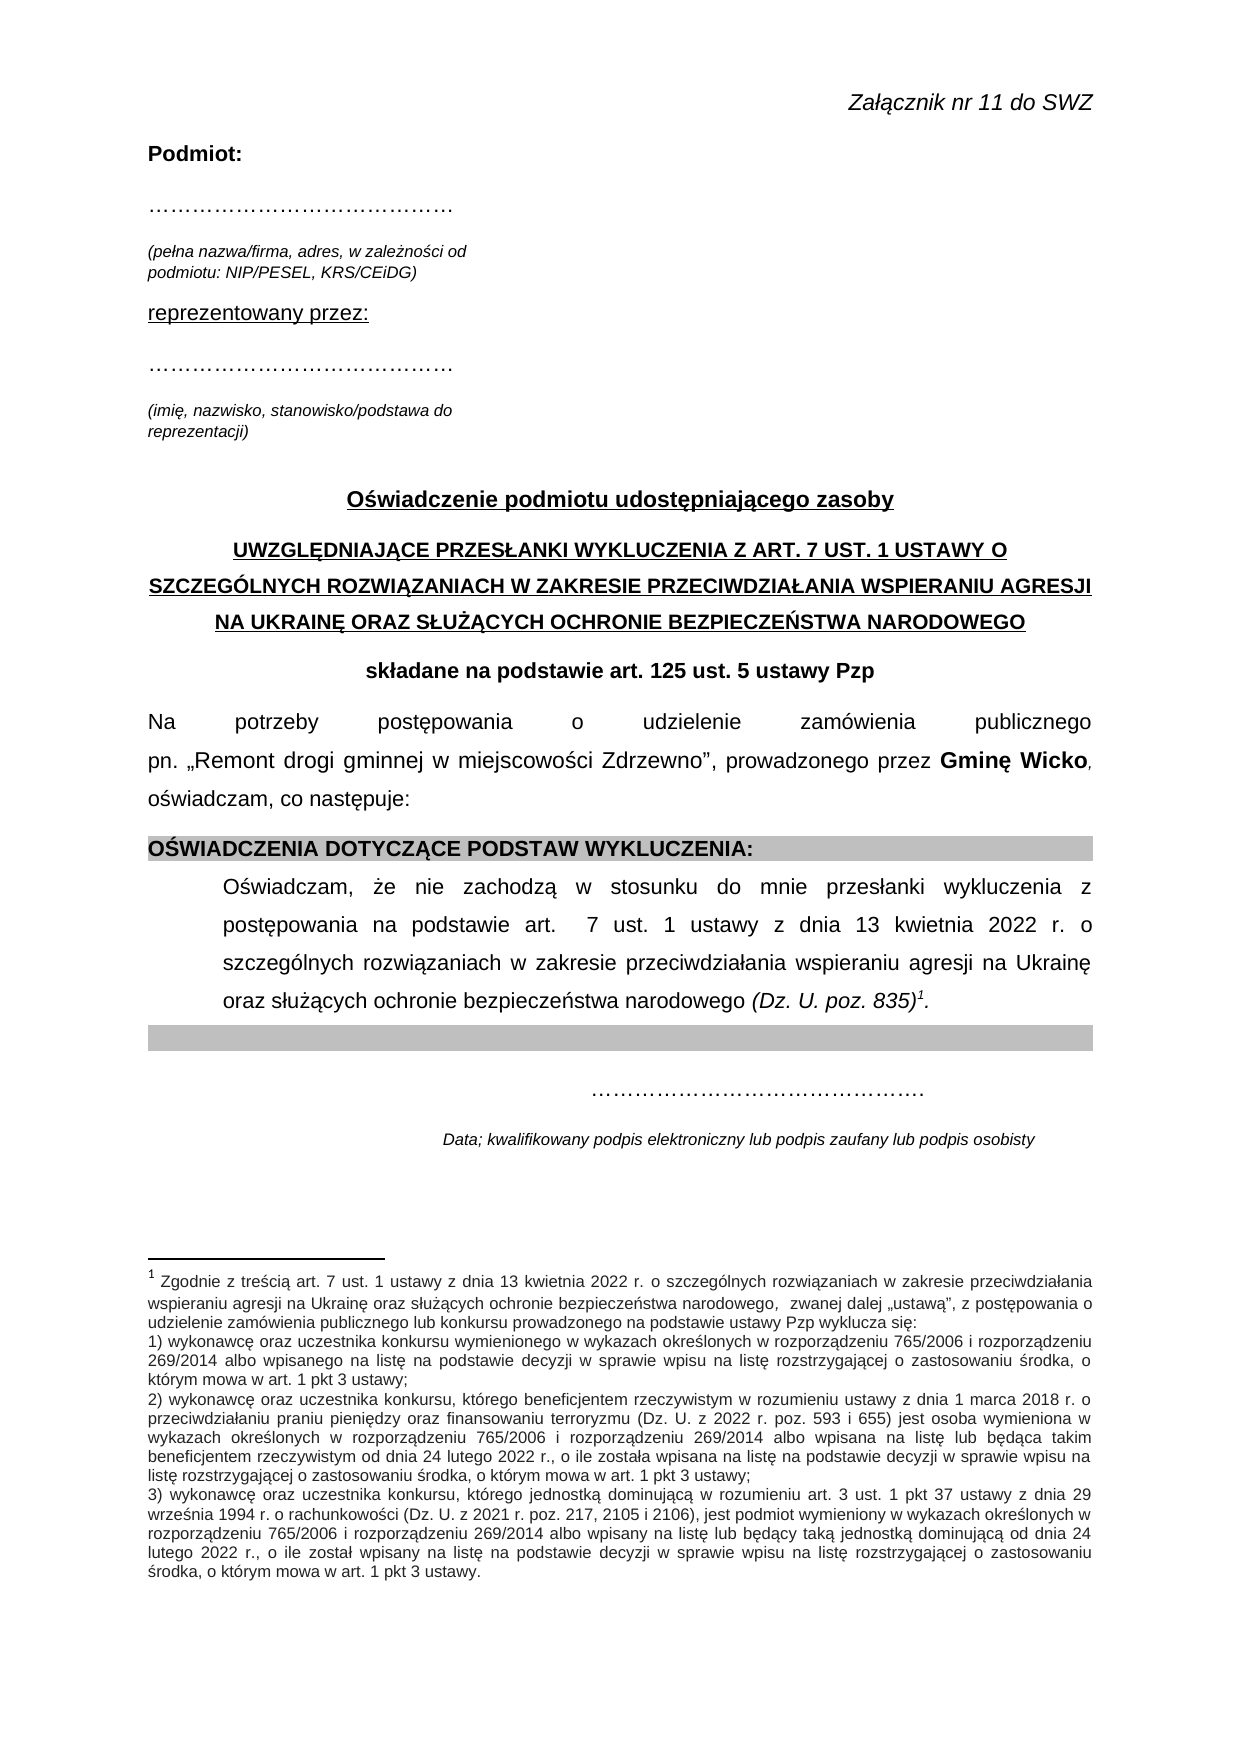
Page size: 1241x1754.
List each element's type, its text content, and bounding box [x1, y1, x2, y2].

text UWZGLĘDNIAJĄCE PRZESŁANKI WYKLUCZENIA Z ART. 7 UST. 1 USTAWY o szczególnych rozwiązaniach w zakresie przeciwdziałania wspieraniu agresji na Ukrainę oraz służących ochronie bezpieczeństwa narodowego [148, 538, 1093, 634]
text (imię, nazwisko, stanowisko/podstawa do reprezentacji) [148, 401, 472, 441]
text OŚWIADCZENIA DOTYCZĄCE PODSTAW WYKLUCZENIA: [148, 836, 1093, 861]
text Na potrzeby postępowania o udzielenie zamówienia publicznego pn. „Remont drogi gminnej w miejscowości Zdrzewno”, prowadzonego przez Gminę Wicko, oświadczam, co następuje: [148, 709, 1093, 811]
text Załącznik nr 11 do SWZ [694, 89, 1093, 115]
text (pełna nazwa/firma, adres, w zależności od podmiotu: NIP/PESEL, KRS/CEiDG) [148, 242, 472, 282]
text Oświadczam, że nie zachodzą w stosunku do mnie przesłanki wykluczenia z postępowania na podstawie art. 7 ust. 1 ustawy z dnia 13 kwietnia 2022 r. o szczególnych rozwiązaniach w zakresie przeciwdziałania wspieraniu agresji na Ukrainę oraz służących ochronie bezpieczeństwa narodowego (Dz. U. poz. 835). [223, 874, 1093, 1013]
text Podmiot: [148, 141, 1093, 167]
text …………………………………… [148, 351, 472, 376]
text Oświadczenie podmiotu udostępniającego zasoby [148, 486, 1093, 512]
text reprezentowany przez: [148, 300, 1093, 325]
text Data; kwalifikowany podpis elektroniczny lub podpis zaufany lub podpis osobisty [148, 1130, 1093, 1149]
text ………………………………………. [148, 1076, 1093, 1101]
text składane na podstawie art. 125 ust. 5 ustawy Pzp [148, 658, 1093, 683]
text …………………………………… [148, 192, 472, 217]
